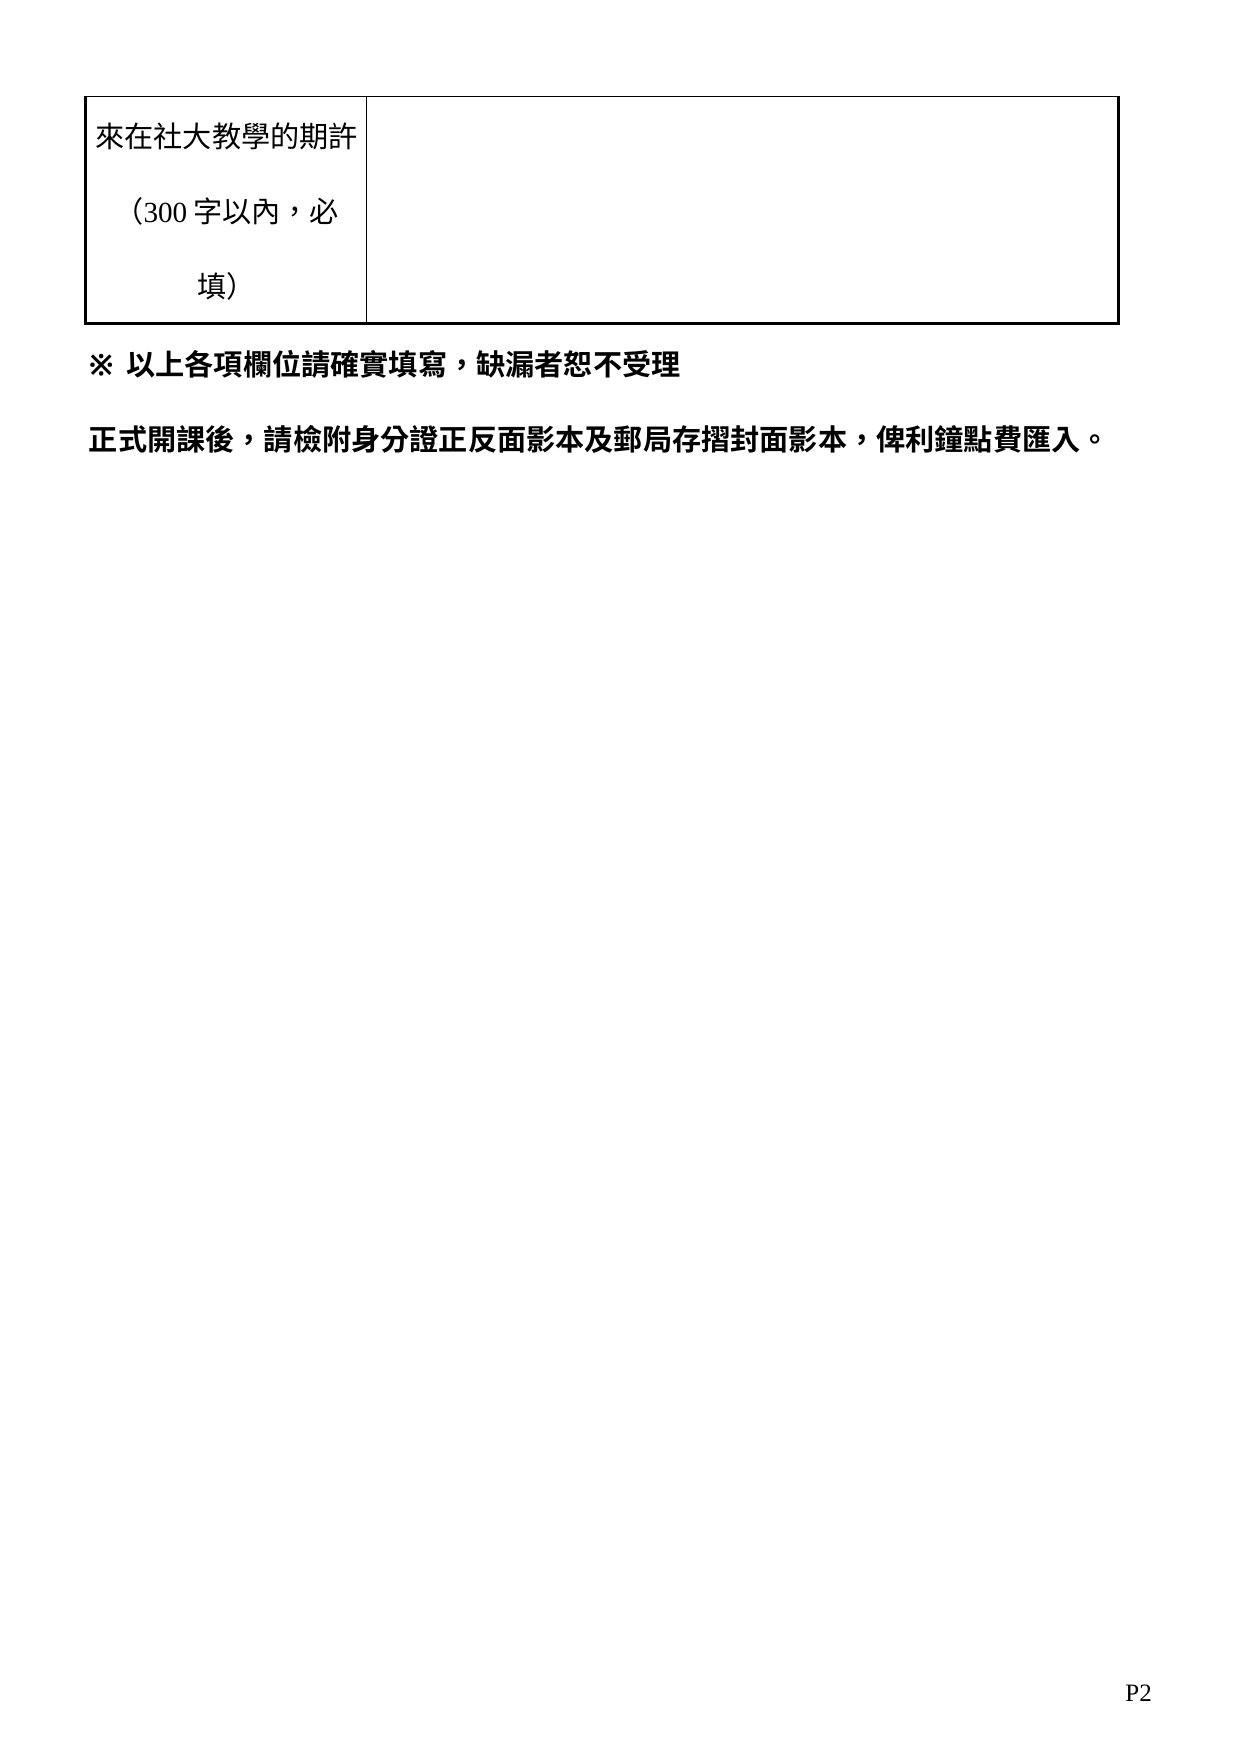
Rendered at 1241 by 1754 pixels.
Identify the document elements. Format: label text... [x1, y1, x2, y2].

list 以上各項欄位請確實填寫，缺漏者恕不受理 [89, 325, 1152, 400]
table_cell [87, 97, 366, 322]
table_cell [367, 97, 1117, 322]
text 正式開課後，請檢附身分證正反面影本及郵局存摺封面影本，俾利鐘點費匯入。 [89, 400, 1149, 475]
